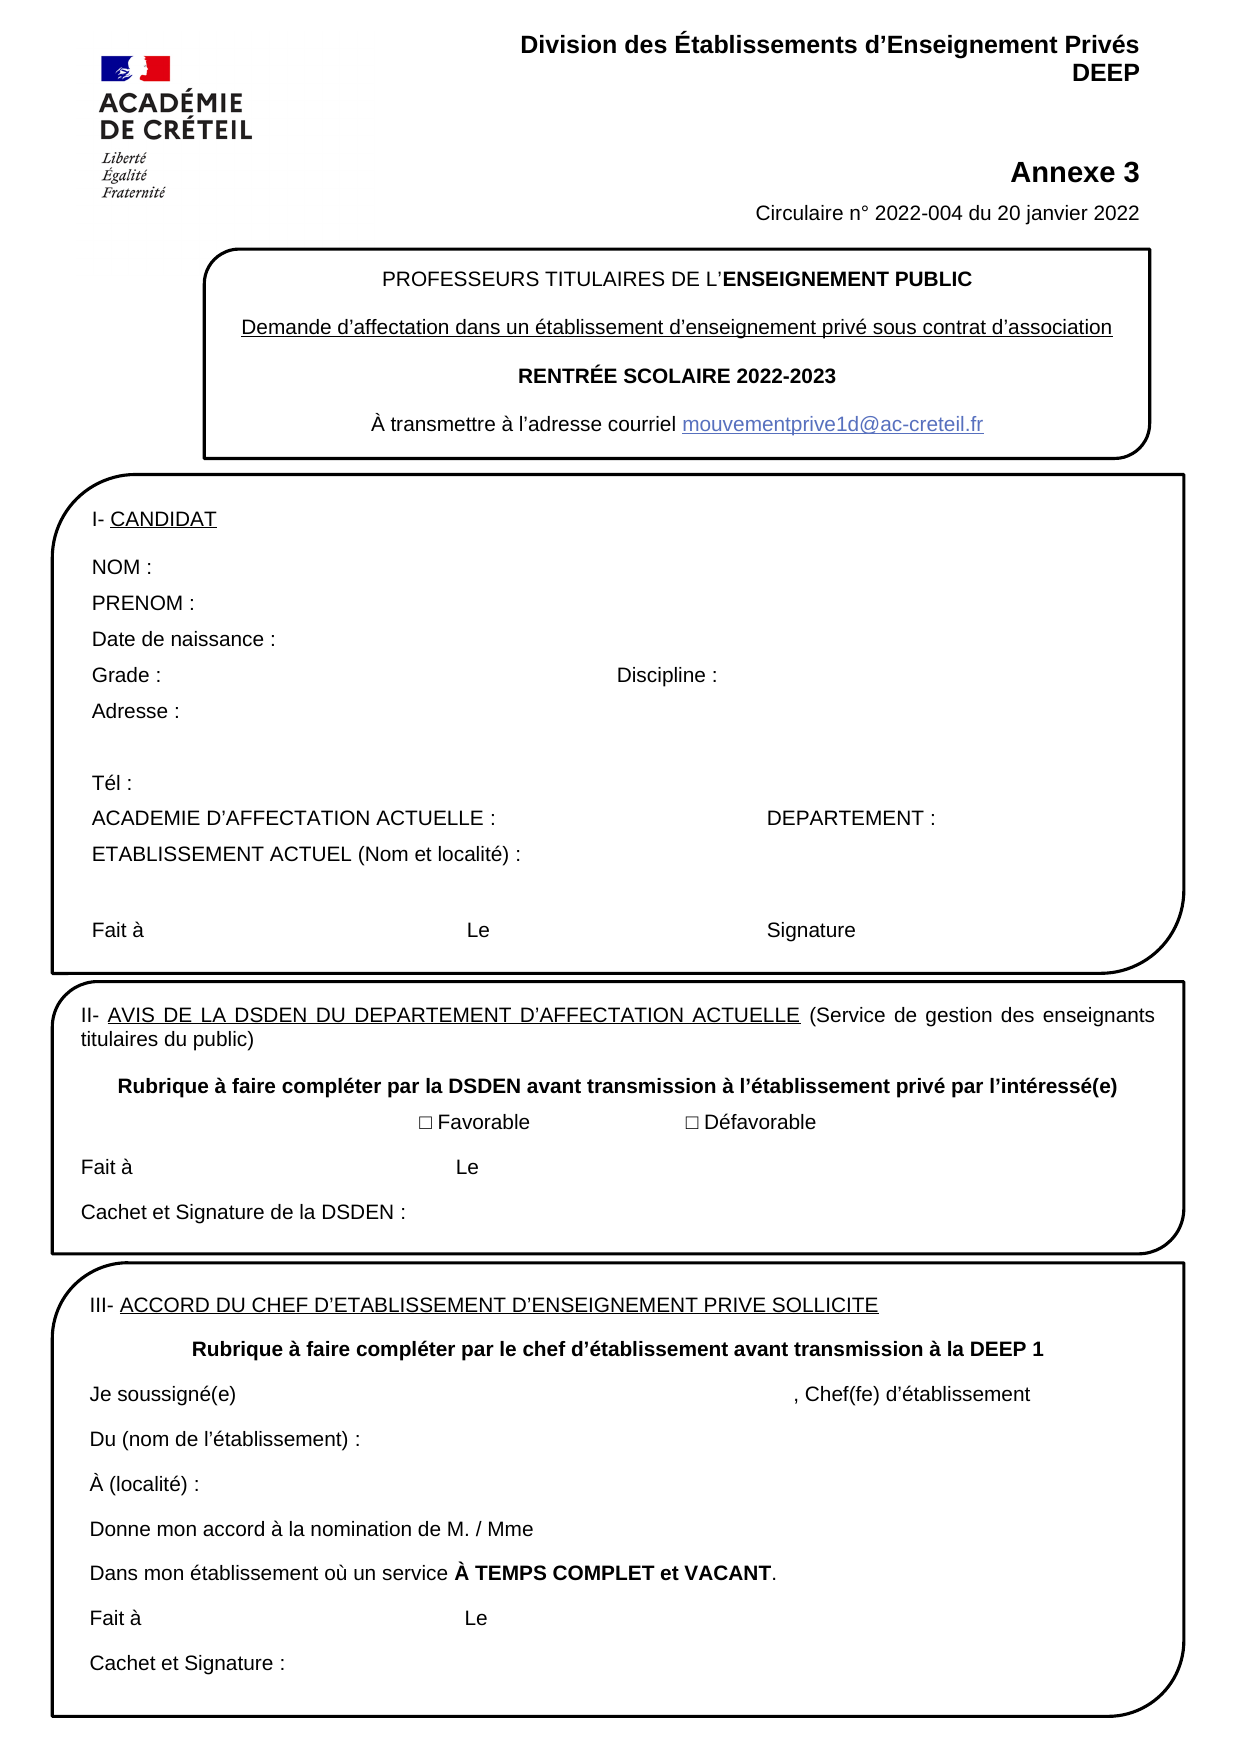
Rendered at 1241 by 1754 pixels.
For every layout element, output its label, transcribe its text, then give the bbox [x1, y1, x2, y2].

picture [76, 31, 375, 276]
text Annexe 3 Circulaire n° 2022-004 du 20 janvier 2022 [100, 155, 1140, 225]
